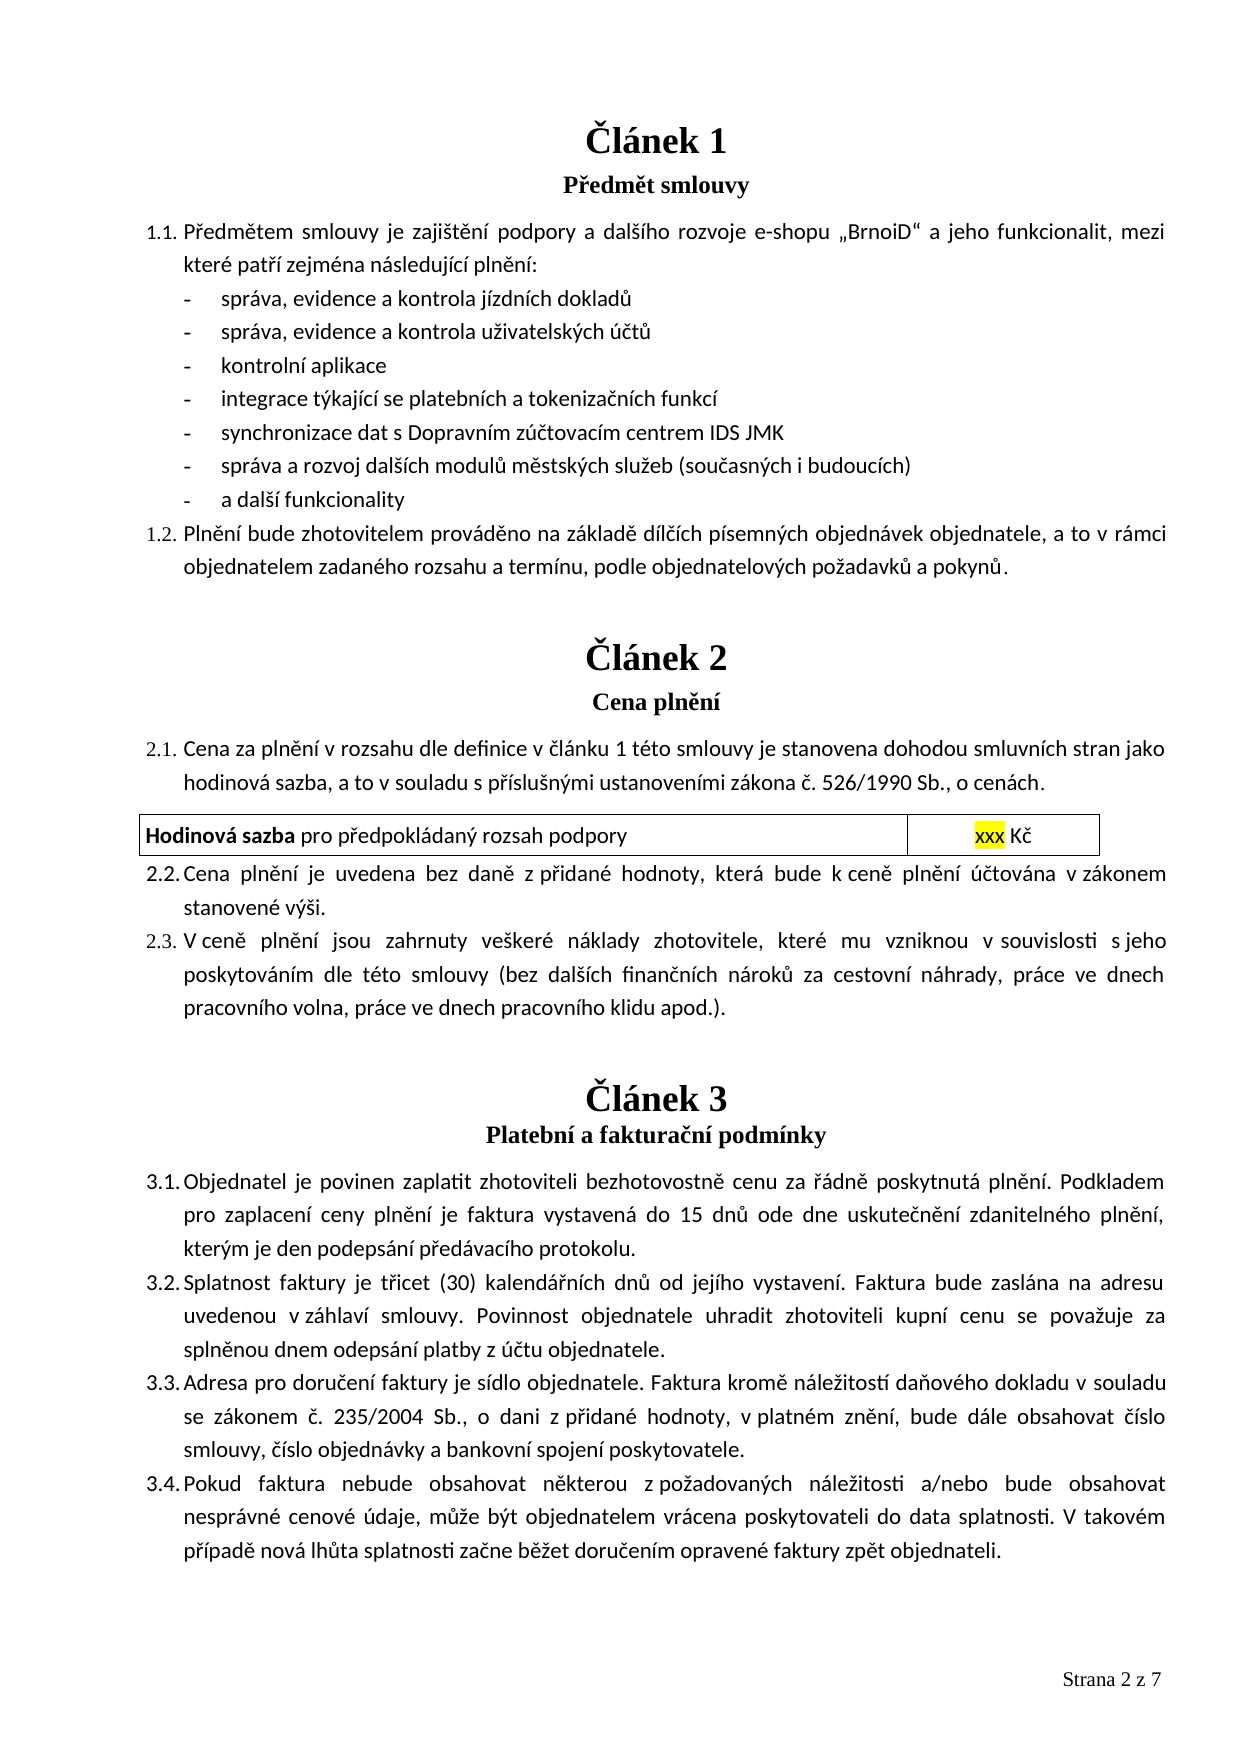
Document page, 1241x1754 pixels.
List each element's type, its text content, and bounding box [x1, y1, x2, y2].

table_header xxx Kč [908, 815, 1099, 855]
list synchronizace dat s Dopravním zúčtovacím centrem IDS JMK [183, 418, 1166, 446]
list Splatnost faktury je třicet (30) kalendářních dnů od jejího vystavení. Faktura bude zaslána na adresu uvedenou v záhlaví smlouvy. Povinnost objednatele uhradit zhotoviteli kupní cenu se považuje za splněnou dnem odepsání platby z účtu objednatele. [146, 1268, 1166, 1363]
list Předmětem smlouvy je zajištění podpory a dalšího rozvoje e-shopu „BrnoiD“ a jeho funkcionalit, mezi které patří zejména následující plnění: [146, 217, 1166, 278]
list správa a rozvoj dalších modulů městských služeb (současných i budoucích) [183, 452, 1166, 479]
list integrace týkající se platebních a tokenizačních funkcí [183, 384, 1166, 412]
text Předmět smlouvy [146, 170, 1166, 198]
list správa, evidence a kontrola uživatelských účtů [183, 317, 1166, 345]
text Platební a fakturační podmínky [146, 1120, 1166, 1149]
subtitle Článek 2 [146, 636, 1166, 679]
list Objednatel je povinen zaplatit zhotoviteli bezhotovostně cenu za řádně poskytnutá plnění. Podkladem pro zaplacení ceny plnění je faktura vystavená do 15 dnů ode dne uskutečnění zdanitelného plnění, kterým je den podepsání předávacího protokolu. [146, 1167, 1166, 1262]
list Cena za plnění v rozsahu dle definice v článku 1 této smlouvy je stanovena dohodou smluvních stran jako hodinová sazba, a to v souladu s příslušnými ustanoveními zákona č. 526/1990 Sb., o cenách. [146, 734, 1166, 796]
text Článek 3 [146, 1077, 1166, 1120]
list Cena plnění je uvedena bez daně z přidané hodnoty, která bude k ceně plnění účtována v zákonem stanovené výši. [146, 859, 1166, 921]
list Plnění bude zhotovitelem prováděno na základě dílčích písemných objednávek objednatele, a to v rámci objednatelem zadaného rozsahu a termínu, podle objednatelových požadavků a pokynů. [146, 519, 1166, 580]
list Adresa pro doručení faktury je sídlo objednatele. Faktura kromě náležitostí daňového dokladu v souladu se zákonem č. 235/2004 Sb., o dani z přidané hodnoty, v platném znění, bude dále obsahovat číslo smlouvy, číslo objednávky a bankovní spojení poskytovatele. [146, 1368, 1166, 1463]
list V ceně plnění jsou zahrnuty veškeré náklady zhotovitele, které mu vzniknou v souvislosti s jeho poskytováním dle této smlouvy (bez dalších finančních nároků za cestovní náhrady, práce ve dnech pracovního volna, práce ve dnech pracovního klidu apod.). [146, 926, 1166, 1021]
text Článek 1 [146, 118, 1166, 161]
text Cena plnění [146, 687, 1166, 716]
list a další funkcionality [183, 485, 1166, 513]
list Pokud faktura nebude obsahovat některou z požadovaných náležitosti a/nebo bude obsahovat nesprávné cenové údaje, může být objednatelem vrácena poskytovateli do data splatnosti. V takovém případě nová lhůta splatnosti začne běžet doručením opravené faktury zpět objednateli. [146, 1469, 1166, 1564]
list kontrolní aplikace [183, 351, 1166, 379]
table_header Hodinová sazba pro předpokládaný rozsah podpory [140, 815, 907, 855]
list správa, evidence a kontrola jízdních dokladů [183, 284, 1166, 312]
